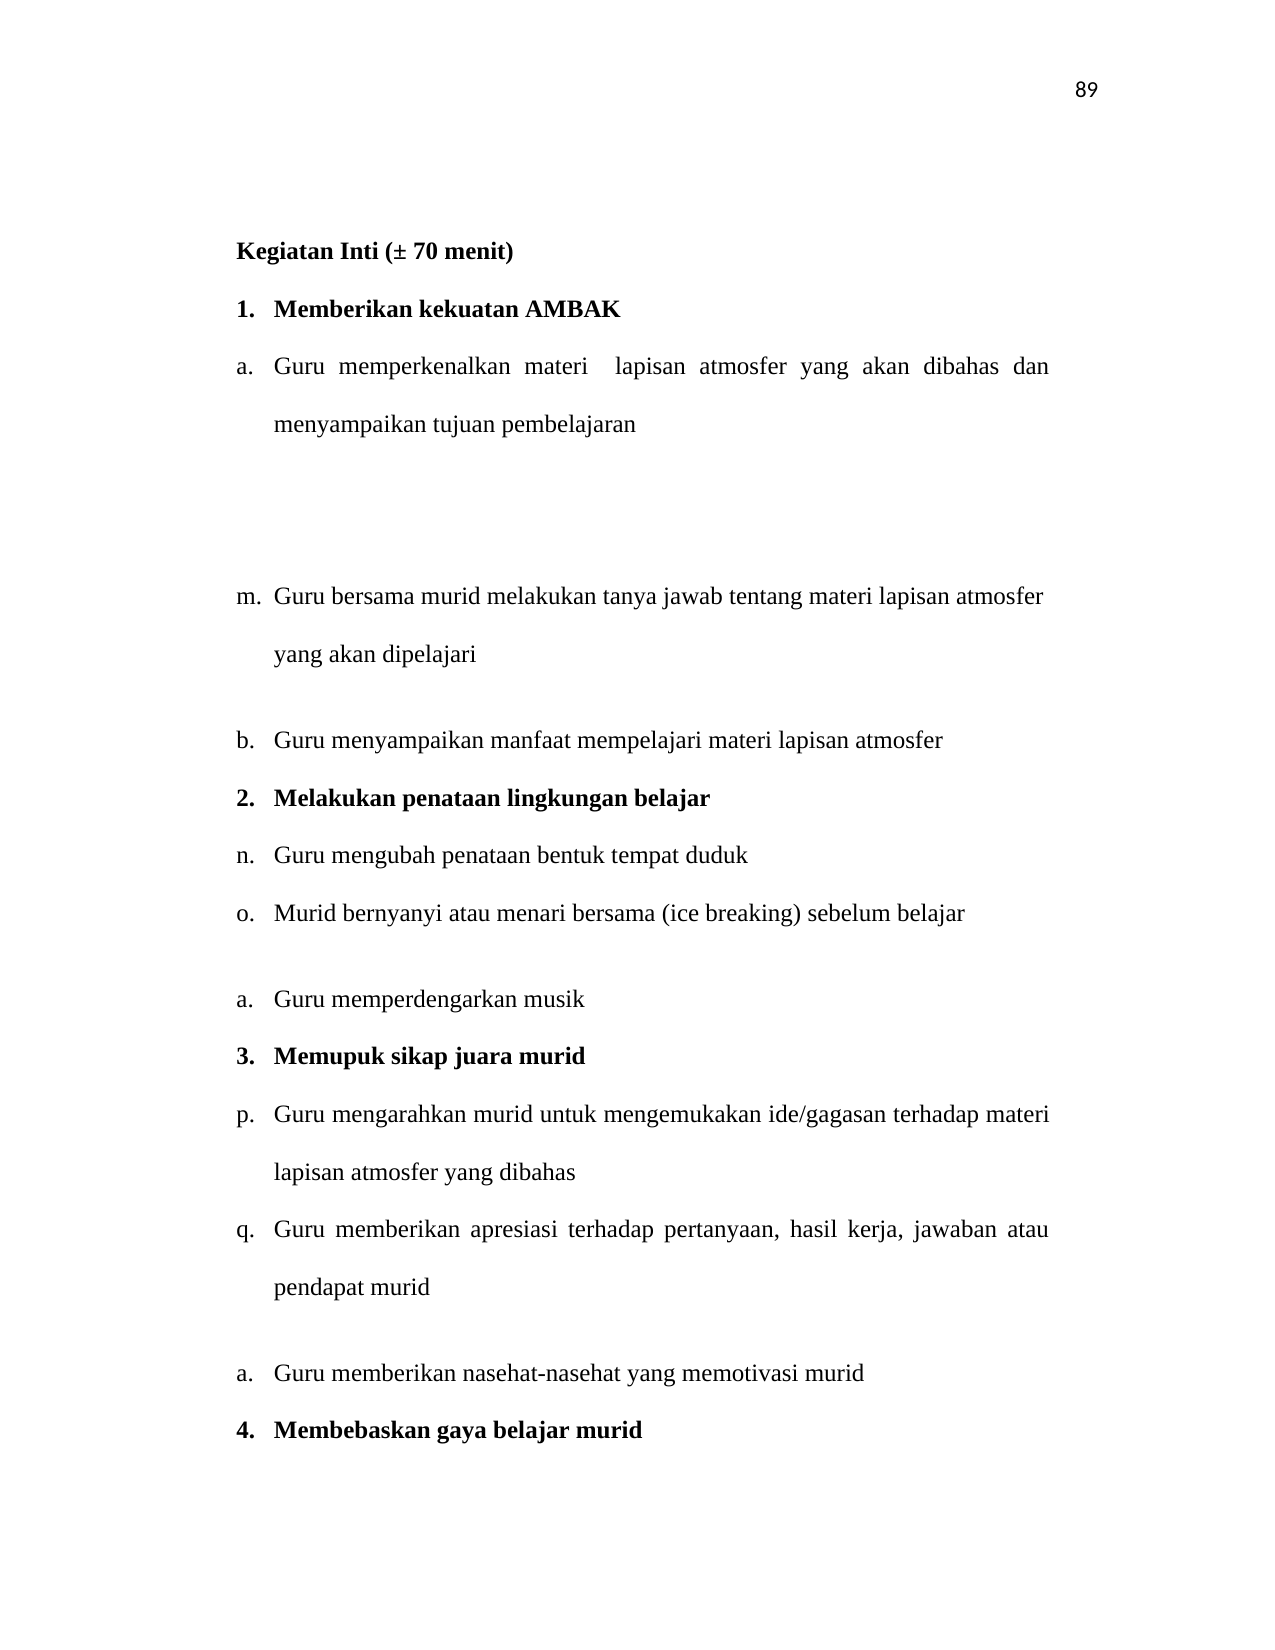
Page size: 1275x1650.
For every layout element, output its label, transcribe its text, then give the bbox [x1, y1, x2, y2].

list Guru memberikan apresiasi terhadap pertanyaan, hasil kerja, jawaban atau pendapat murid [236, 1214, 1050, 1300]
list Murid bernyanyi atau menari bersama (ice breaking) sebelum belajar [236, 898, 1050, 926]
list Guru memperkenalkan materi lapisan atmosfer yang akan dibahas dan menyampaikan tujuan pembelajaran [236, 351, 1050, 437]
list Membebaskan gaya belajar murid [236, 1415, 1098, 1444]
list Guru mengubah penataan bentuk tempat duduk [236, 840, 1050, 869]
list Melakukan penataan lingkungan belajar [236, 783, 1098, 811]
list Guru memperdengarkan musik [236, 840, 1098, 1013]
list Memupuk sikap juara murid [236, 1041, 1098, 1070]
text Kegiatan Inti (± 70 menit) [236, 236, 1050, 265]
list Guru mengarahkan murid untuk mengemukakan ide/gagasan terhadap materi lapisan atmosfer yang dibahas [236, 1099, 1050, 1185]
list Guru bersama murid melakukan tanya jawab tentang materi lapisan atmosfer yang akan dipelajari [236, 581, 1044, 668]
list Guru memberikan nasehat-nasehat yang memotivasi murid [236, 1099, 1098, 1387]
list Memberikan kekuatan AMBAK [236, 294, 1050, 322]
list Guru menyampaikan manfaat mempelajari materi lapisan atmosfer [236, 581, 1098, 754]
